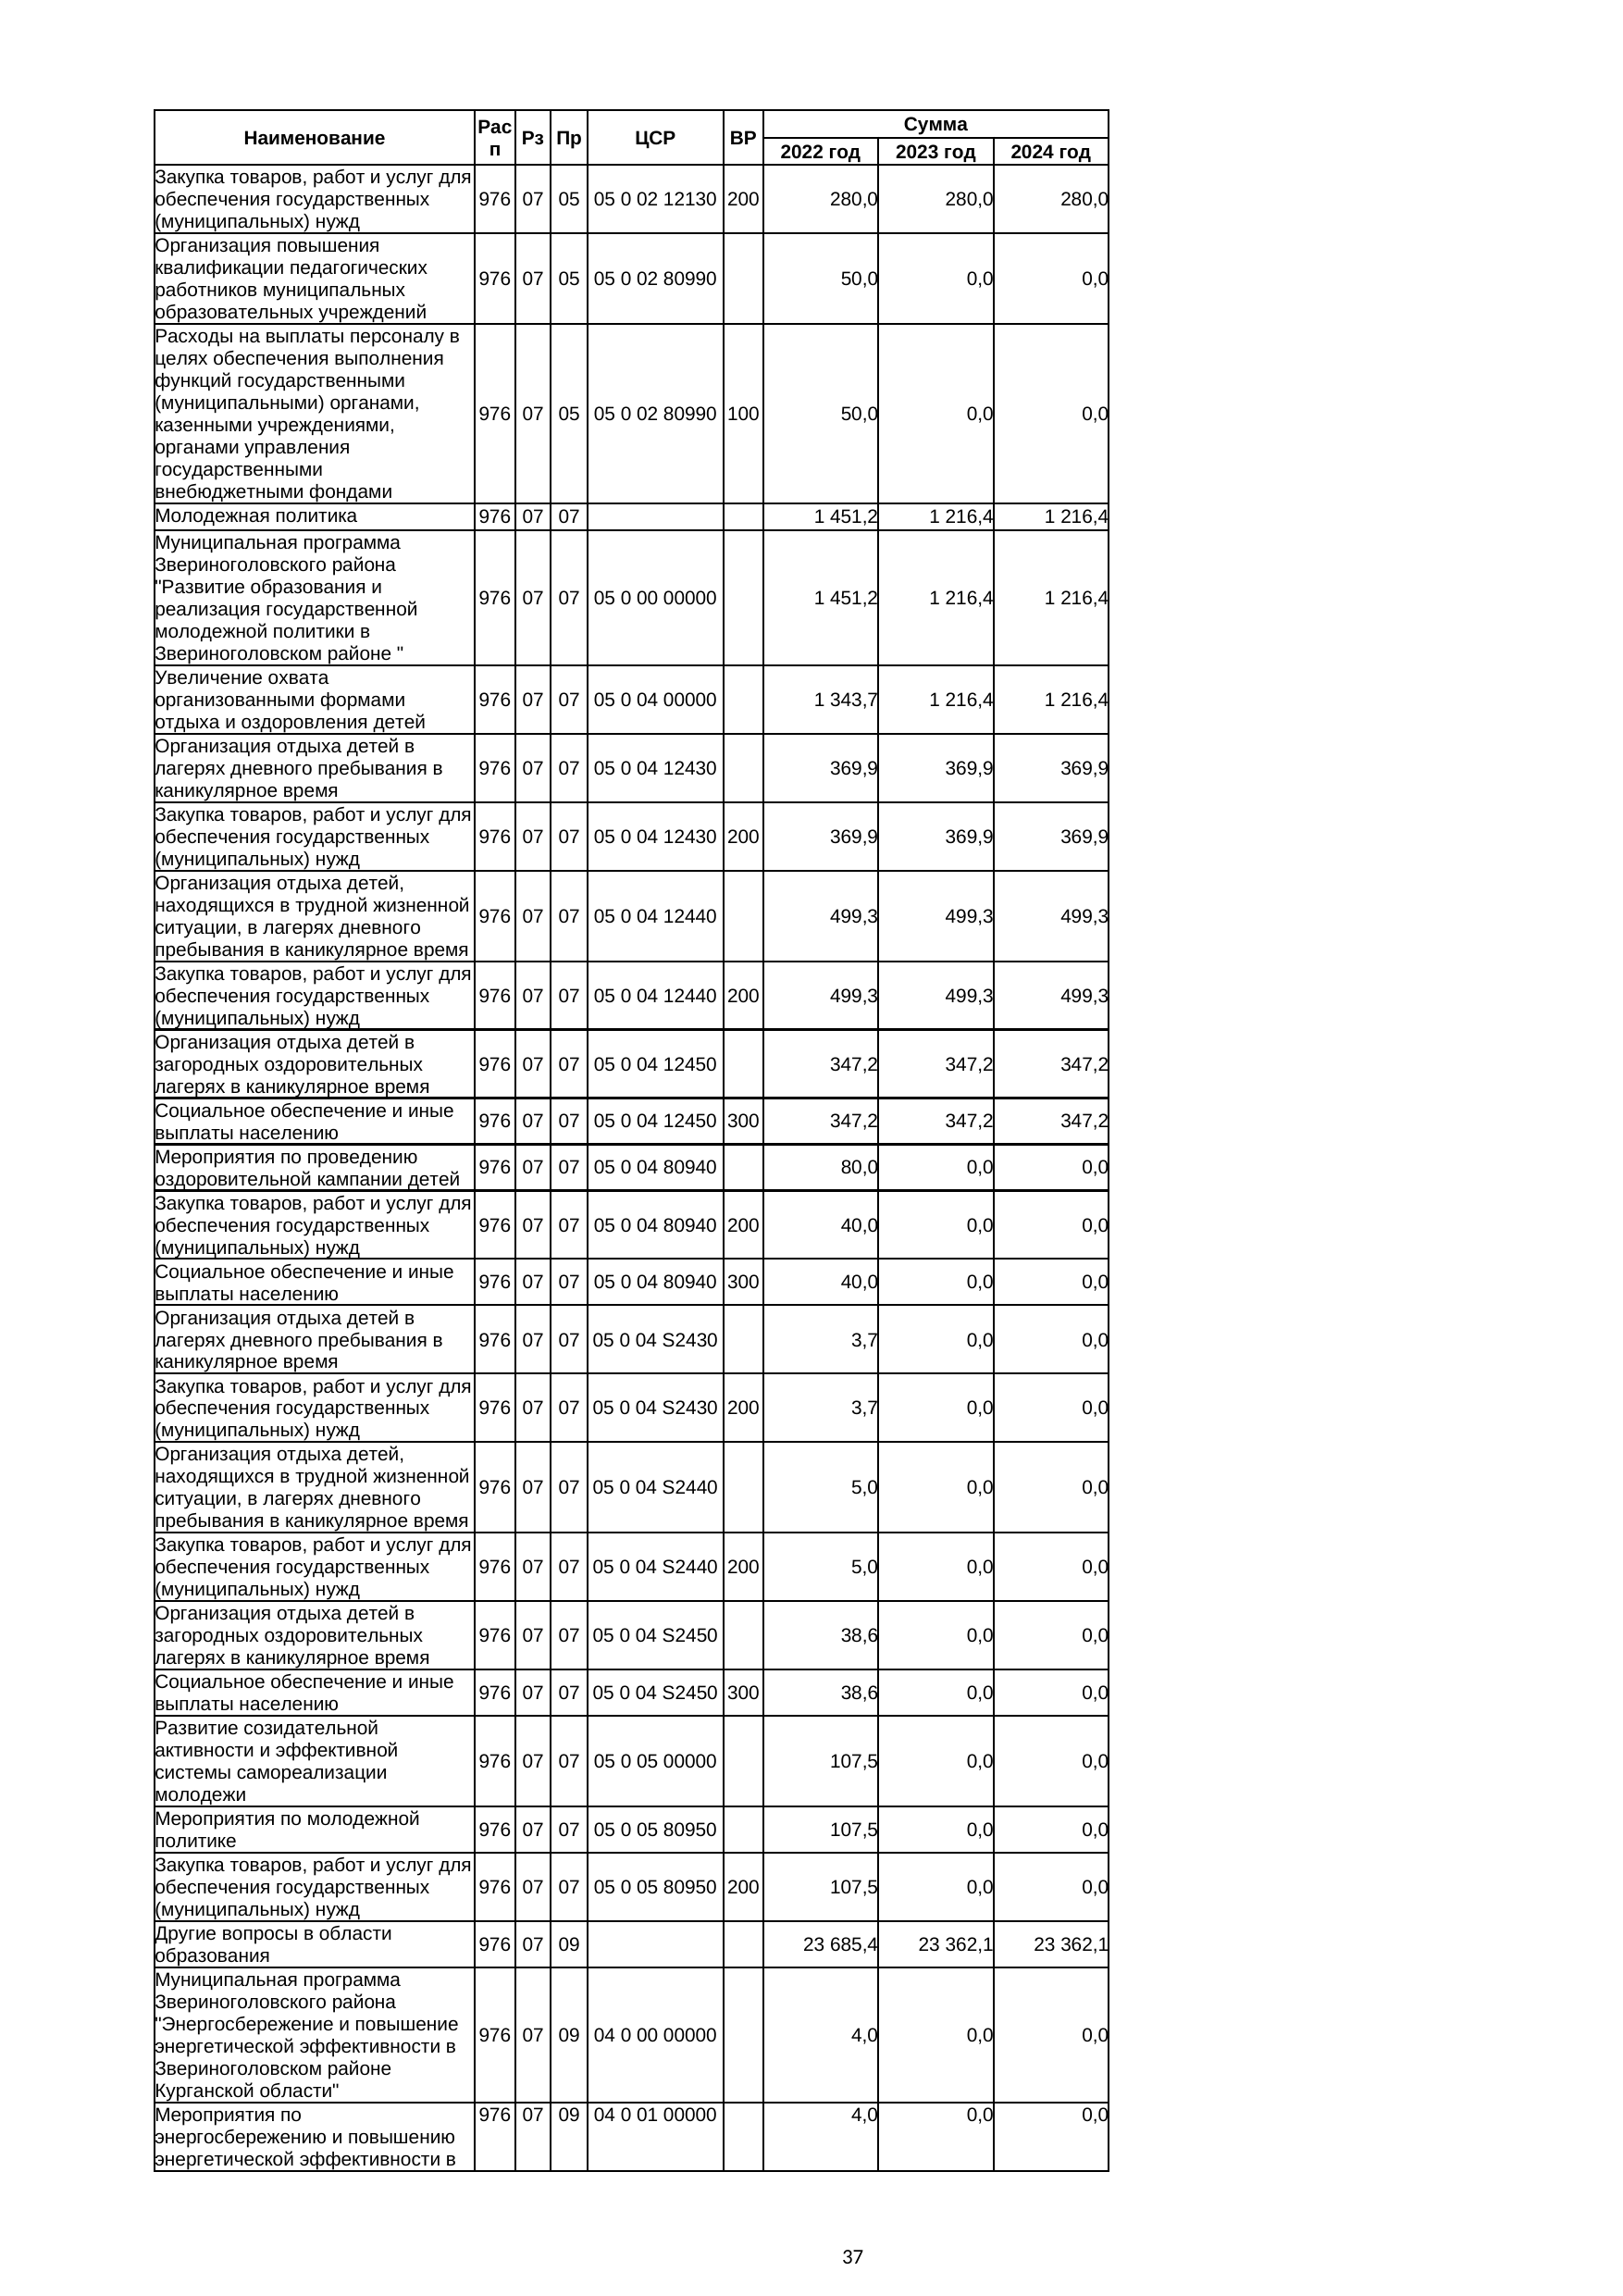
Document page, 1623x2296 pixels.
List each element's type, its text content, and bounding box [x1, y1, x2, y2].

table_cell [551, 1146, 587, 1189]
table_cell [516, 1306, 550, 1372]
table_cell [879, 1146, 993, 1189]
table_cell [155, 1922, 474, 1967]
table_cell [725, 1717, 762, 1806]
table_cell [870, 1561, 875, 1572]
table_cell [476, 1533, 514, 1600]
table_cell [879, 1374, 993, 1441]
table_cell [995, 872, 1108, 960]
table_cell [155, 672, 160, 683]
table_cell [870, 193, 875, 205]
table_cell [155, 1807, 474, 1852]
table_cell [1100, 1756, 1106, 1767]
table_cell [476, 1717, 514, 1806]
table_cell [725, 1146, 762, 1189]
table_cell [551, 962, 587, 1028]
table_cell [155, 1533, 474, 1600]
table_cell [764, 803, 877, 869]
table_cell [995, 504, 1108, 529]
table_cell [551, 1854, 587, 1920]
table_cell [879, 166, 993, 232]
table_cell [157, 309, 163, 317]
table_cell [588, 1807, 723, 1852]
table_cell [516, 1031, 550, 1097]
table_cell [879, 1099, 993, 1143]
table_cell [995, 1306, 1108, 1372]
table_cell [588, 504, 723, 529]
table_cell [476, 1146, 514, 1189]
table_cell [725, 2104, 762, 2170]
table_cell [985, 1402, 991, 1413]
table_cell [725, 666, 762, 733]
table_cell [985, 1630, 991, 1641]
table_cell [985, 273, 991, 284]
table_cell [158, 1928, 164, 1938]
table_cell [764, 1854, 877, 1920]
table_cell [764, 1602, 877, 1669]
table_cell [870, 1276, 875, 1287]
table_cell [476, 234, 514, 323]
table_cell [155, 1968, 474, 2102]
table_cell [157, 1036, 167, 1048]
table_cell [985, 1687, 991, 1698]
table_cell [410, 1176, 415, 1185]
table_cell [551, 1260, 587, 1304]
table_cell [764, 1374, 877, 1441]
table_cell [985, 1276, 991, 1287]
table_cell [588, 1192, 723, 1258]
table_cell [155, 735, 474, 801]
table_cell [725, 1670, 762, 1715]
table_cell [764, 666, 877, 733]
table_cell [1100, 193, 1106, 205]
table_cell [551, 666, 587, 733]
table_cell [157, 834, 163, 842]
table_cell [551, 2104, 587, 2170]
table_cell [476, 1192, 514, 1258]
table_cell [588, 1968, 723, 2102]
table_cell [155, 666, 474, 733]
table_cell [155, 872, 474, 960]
table_header ВР [725, 111, 762, 164]
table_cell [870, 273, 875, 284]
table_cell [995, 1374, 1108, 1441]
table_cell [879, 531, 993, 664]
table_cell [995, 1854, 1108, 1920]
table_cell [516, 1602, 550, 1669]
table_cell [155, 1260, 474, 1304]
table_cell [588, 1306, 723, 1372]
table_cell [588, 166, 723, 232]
table_cell 2022 год [764, 139, 877, 164]
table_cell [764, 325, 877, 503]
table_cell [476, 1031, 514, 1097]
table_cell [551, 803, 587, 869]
table_header Сумма [764, 111, 1108, 137]
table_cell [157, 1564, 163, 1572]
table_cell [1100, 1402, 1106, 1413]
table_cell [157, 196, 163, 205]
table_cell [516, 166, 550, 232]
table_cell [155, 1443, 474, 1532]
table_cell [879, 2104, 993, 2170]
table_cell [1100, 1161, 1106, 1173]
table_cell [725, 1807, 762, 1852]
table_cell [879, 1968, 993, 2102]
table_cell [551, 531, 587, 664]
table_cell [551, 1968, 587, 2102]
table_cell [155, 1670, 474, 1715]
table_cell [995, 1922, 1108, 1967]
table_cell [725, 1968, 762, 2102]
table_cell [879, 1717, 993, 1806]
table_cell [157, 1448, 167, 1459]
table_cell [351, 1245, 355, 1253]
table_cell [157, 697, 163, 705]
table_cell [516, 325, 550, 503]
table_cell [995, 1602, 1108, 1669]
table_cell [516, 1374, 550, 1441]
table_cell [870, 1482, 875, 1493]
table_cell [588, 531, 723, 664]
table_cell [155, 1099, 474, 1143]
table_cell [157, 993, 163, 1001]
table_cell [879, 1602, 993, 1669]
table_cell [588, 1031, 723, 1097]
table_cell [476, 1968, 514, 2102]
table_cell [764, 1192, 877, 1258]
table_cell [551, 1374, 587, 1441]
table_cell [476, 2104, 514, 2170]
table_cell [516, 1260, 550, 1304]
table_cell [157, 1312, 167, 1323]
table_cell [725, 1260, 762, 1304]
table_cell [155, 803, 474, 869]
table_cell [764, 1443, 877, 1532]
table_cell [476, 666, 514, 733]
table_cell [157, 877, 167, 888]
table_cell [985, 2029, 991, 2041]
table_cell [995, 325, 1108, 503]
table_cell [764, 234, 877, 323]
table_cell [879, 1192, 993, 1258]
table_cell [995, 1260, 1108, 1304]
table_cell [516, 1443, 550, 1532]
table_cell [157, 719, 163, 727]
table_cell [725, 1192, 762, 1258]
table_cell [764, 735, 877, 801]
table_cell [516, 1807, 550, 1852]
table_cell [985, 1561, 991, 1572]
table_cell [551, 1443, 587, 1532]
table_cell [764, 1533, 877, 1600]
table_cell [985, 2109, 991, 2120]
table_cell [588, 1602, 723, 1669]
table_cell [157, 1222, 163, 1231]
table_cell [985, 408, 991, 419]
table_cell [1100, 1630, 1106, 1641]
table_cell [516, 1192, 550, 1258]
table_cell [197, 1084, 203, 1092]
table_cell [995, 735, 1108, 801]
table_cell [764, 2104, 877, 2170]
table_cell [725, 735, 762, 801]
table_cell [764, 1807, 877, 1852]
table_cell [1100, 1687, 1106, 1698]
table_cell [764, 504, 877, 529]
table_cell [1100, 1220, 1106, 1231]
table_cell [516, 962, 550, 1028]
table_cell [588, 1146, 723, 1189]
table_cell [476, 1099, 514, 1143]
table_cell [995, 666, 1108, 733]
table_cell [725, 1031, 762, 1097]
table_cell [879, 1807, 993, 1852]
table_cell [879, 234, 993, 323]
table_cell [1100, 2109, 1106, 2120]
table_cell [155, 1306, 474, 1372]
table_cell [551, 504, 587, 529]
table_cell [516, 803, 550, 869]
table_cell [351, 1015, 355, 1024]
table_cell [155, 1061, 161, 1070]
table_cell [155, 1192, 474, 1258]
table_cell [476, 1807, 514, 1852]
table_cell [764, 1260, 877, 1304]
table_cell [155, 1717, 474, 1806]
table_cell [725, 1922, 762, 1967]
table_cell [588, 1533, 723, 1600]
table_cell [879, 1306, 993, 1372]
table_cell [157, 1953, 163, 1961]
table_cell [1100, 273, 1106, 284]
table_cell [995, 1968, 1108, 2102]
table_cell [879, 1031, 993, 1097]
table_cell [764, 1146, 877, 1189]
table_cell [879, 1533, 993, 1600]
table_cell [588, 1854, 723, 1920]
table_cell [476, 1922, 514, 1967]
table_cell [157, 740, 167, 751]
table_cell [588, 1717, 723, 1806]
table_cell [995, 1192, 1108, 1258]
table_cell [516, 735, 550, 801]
table_header Рз [516, 111, 550, 164]
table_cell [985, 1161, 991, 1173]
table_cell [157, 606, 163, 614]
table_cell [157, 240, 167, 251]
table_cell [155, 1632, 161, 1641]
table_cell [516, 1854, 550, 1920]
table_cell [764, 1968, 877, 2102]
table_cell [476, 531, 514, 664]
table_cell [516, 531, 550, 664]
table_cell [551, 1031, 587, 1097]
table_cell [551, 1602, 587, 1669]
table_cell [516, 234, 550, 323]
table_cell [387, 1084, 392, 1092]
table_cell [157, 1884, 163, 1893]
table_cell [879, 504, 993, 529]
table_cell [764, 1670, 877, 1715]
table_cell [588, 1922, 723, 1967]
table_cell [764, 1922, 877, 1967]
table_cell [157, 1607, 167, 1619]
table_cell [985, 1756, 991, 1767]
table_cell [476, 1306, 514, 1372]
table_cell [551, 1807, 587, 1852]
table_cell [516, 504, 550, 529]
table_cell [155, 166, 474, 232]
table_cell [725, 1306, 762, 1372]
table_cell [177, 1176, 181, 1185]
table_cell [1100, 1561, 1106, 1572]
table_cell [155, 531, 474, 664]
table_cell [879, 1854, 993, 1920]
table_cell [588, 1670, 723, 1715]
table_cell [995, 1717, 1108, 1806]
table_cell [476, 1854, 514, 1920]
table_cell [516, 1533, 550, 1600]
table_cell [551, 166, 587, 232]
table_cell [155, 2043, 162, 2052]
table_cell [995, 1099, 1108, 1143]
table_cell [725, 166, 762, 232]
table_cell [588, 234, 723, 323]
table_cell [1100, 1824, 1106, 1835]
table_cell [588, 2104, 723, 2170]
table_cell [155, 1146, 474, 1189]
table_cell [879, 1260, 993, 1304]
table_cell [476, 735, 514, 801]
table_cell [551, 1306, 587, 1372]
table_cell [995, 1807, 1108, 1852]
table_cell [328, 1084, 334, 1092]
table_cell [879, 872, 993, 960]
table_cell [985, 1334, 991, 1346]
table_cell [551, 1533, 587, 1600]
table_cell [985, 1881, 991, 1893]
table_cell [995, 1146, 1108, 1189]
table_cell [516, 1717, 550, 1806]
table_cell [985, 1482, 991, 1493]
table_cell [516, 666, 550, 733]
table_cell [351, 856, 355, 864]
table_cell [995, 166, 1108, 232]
table_cell 2024 год [995, 139, 1108, 164]
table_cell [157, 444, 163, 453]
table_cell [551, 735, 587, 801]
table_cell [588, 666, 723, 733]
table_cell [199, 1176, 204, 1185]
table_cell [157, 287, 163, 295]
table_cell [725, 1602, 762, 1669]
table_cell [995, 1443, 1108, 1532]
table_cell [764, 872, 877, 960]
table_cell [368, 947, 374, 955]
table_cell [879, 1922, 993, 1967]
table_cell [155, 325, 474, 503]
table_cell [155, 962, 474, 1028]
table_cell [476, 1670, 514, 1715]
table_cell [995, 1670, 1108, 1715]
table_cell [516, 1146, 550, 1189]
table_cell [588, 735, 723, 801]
table_header ЦСР [588, 111, 723, 164]
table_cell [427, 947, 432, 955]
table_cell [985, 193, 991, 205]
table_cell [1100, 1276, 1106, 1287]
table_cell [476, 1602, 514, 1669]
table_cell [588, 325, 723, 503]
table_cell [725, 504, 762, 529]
table_header Пр [551, 111, 587, 164]
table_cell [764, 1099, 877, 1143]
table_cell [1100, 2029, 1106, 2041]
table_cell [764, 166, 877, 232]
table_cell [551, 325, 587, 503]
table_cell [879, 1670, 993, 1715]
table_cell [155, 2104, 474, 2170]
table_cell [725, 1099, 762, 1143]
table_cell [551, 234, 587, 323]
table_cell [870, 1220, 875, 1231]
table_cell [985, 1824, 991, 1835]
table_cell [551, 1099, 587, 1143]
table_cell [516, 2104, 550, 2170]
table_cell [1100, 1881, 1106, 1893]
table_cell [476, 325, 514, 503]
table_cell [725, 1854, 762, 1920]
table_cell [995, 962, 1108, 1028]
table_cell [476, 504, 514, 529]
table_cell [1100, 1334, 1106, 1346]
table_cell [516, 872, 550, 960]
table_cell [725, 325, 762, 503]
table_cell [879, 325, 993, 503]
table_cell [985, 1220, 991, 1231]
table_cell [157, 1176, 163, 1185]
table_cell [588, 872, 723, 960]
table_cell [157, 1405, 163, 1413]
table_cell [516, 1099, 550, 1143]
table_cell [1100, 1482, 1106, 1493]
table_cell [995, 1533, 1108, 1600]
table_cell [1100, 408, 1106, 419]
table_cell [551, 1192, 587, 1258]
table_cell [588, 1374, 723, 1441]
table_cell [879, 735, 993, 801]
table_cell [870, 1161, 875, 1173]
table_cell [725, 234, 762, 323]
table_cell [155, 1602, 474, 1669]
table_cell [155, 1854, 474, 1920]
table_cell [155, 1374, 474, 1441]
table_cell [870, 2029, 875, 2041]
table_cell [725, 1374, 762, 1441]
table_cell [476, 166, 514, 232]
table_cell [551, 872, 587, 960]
table_header Расп [476, 111, 514, 164]
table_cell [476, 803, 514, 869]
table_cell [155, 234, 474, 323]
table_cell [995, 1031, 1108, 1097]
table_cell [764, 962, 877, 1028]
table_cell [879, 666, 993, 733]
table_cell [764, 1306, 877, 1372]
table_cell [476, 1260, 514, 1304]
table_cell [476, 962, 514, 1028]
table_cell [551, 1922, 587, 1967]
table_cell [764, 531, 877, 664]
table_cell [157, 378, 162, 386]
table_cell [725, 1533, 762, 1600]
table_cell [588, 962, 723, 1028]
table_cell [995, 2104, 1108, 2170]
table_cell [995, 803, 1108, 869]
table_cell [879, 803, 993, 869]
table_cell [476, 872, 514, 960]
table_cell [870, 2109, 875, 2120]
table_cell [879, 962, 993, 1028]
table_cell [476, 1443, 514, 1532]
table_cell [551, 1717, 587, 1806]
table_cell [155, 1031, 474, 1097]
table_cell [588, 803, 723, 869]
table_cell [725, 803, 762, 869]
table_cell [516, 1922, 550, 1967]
table_cell 2023 год [879, 139, 993, 164]
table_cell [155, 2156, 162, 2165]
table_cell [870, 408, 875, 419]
table_header Наименование [155, 111, 474, 164]
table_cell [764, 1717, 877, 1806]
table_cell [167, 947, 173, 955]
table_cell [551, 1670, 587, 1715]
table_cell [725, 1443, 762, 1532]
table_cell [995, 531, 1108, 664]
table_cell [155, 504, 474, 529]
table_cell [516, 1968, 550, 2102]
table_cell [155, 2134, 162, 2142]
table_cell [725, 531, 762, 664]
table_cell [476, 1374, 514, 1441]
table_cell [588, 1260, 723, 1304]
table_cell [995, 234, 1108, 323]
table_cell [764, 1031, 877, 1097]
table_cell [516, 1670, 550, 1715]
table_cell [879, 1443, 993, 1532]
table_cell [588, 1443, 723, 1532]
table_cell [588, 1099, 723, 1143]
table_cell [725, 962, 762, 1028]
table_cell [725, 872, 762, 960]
